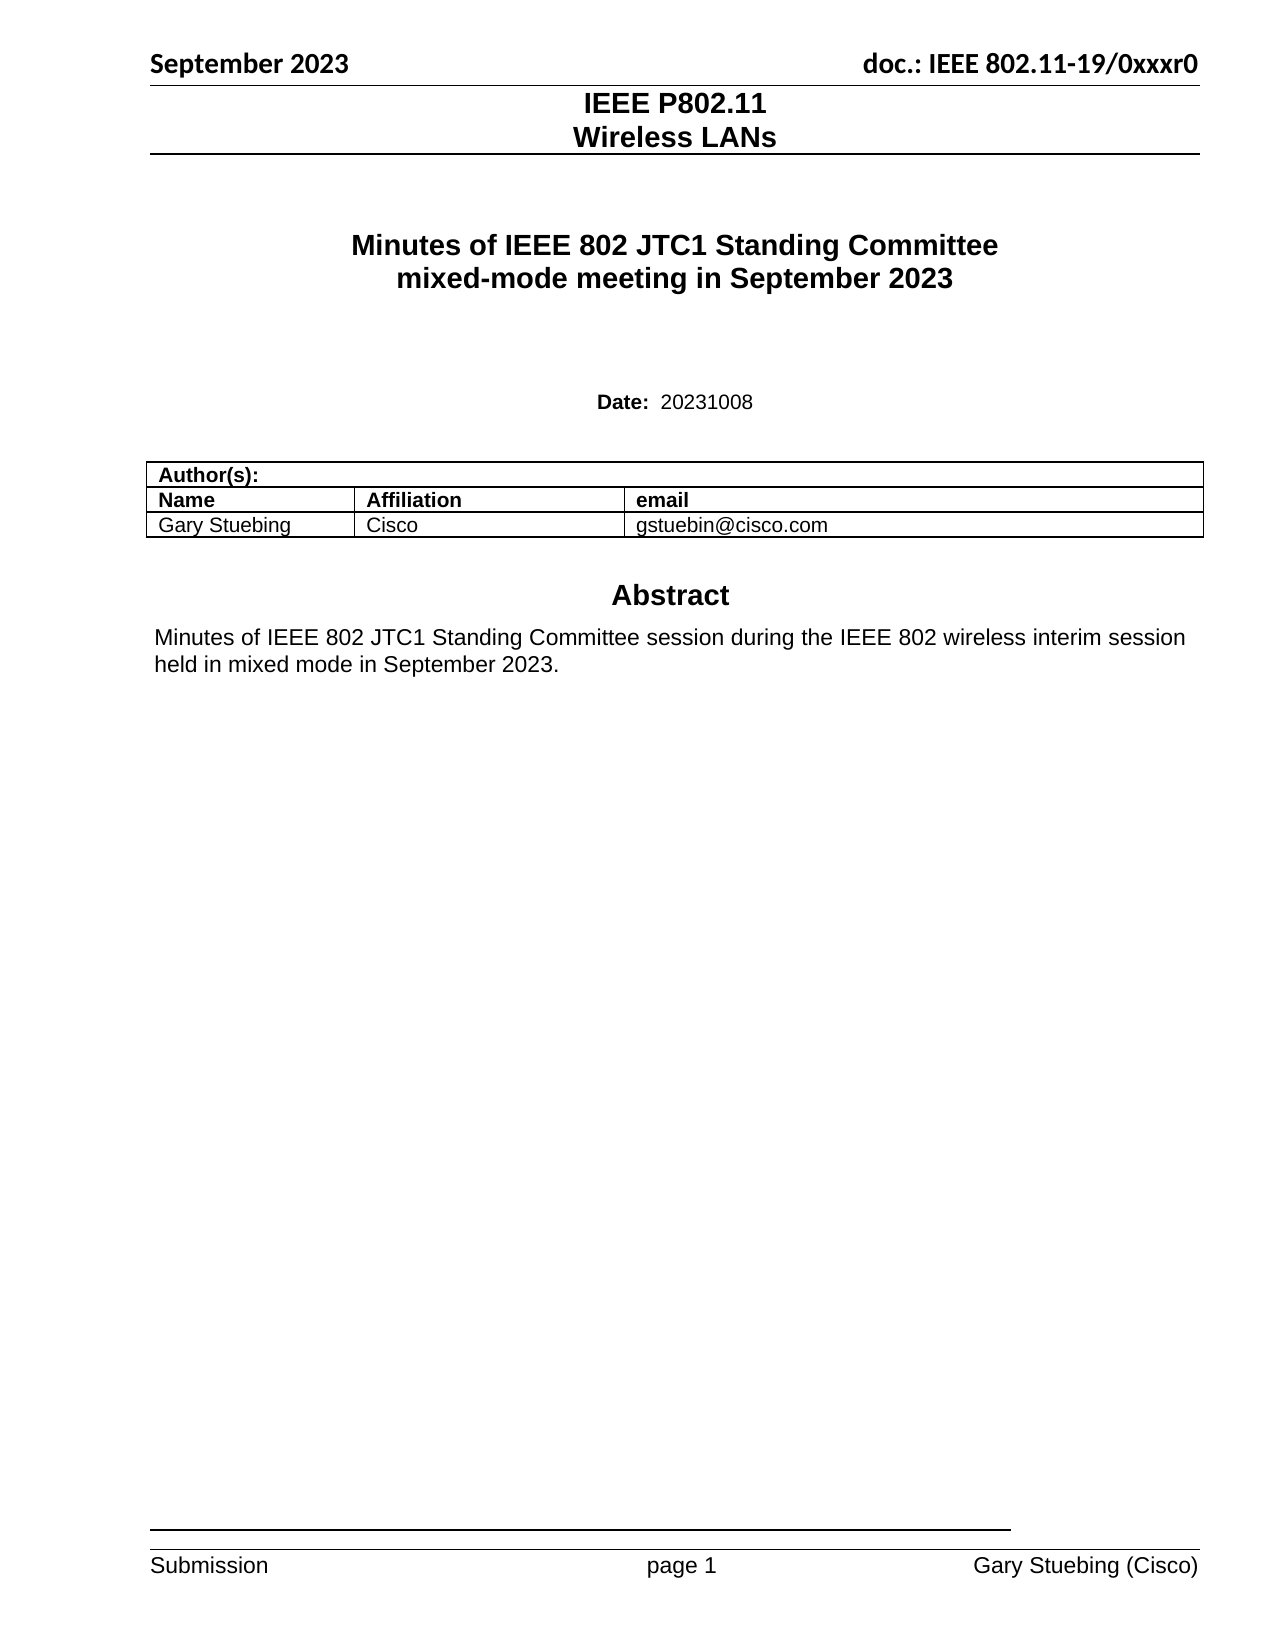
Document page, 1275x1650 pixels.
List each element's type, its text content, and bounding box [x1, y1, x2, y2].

table_cell Author(s): [147, 463, 1203, 486]
table_header Minutes of IEEE 802 JTC1 Standing Committee mixed-mode meeting in September 2023 [147, 180, 1203, 343]
table_cell Gary Stuebing [147, 513, 354, 536]
table_cell Name [147, 488, 354, 511]
table_cell Date: 20231008 [147, 343, 1203, 461]
table_cell Affiliation [355, 488, 624, 511]
table_cell Cisco [355, 513, 624, 536]
table_cell gstuebin@cisco.com [625, 513, 1203, 536]
table_cell email [625, 488, 1203, 511]
text IEEE P802.11 Wireless LANs [150, 86, 1200, 153]
